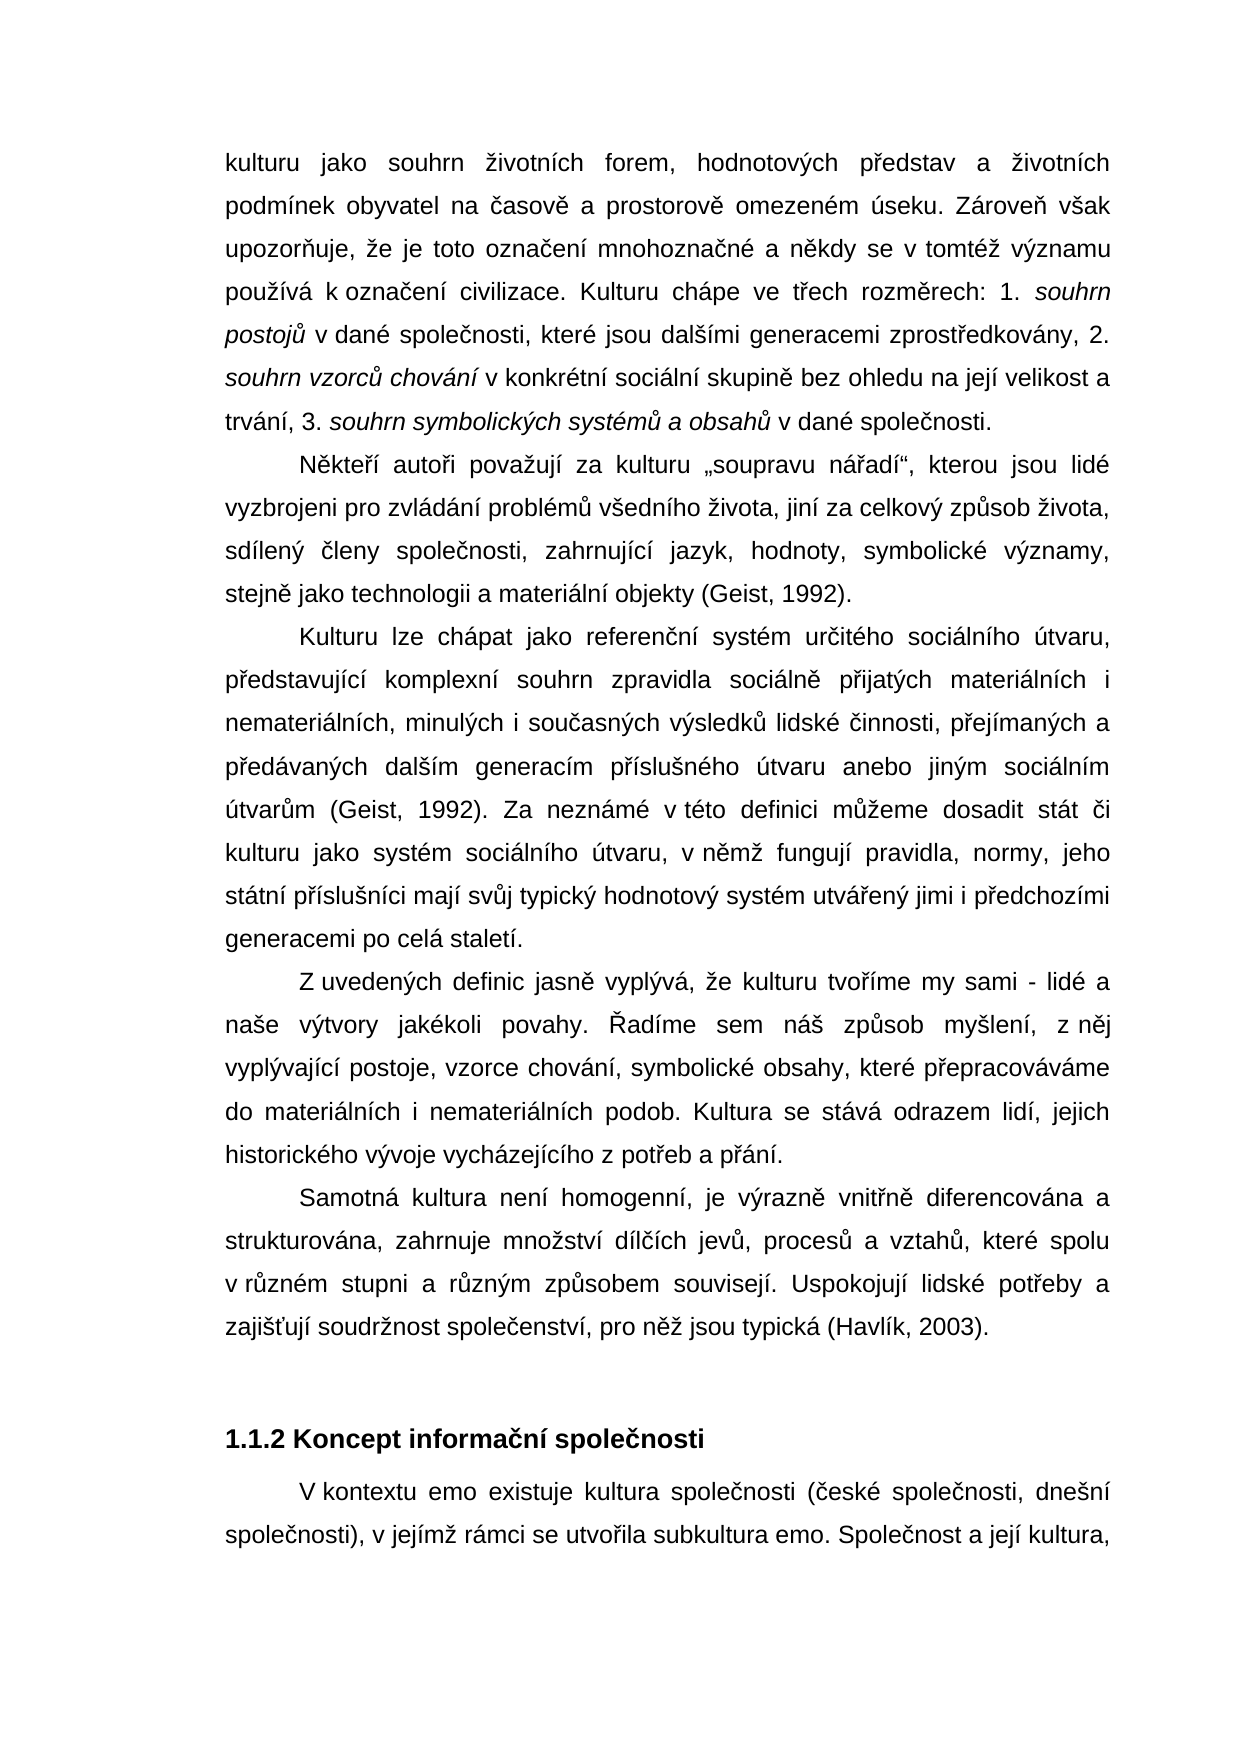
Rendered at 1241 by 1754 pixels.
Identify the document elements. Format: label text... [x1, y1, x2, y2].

text Kulturu lze chápat jako referenční systém určitého sociálního útvaru, představující komplexní souhrn zpravidla sociálně přijatých materiálních i nemateriálních, minulých i současných výsledků lidské činnosti, přejímaných a předávaných dalším generacím příslušného útvaru anebo jiným sociálním útvarům (Geist, 1992). Za neznámé v této definici můžeme dosadit stát či kulturu jako systém sociálního útvaru, v němž fungují pravidla, normy, jeho státní příslušníci mají svůj typický hodnotový systém utvářený jimi i předchozími generacemi po celá staletí. [225, 622, 1111, 953]
text Někteří autoři považují za kulturu „soupravu nářadí“, kterou jsou lidé vyzbrojeni pro zvládání problémů všedního života, jiní za celkový způsob života, sdílený členy společnosti, zahrnující jazyk, hodnoty, symbolické významy, stejně jako technologii a materiální objekty (Geist, 1992). [225, 449, 1111, 608]
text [225, 1476, 1111, 1548]
text Samotná kultura není homogenní, je výrazně vnitřně diferencována a strukturována, zahrnuje množství dílčích jevů, procesů a vztahů, které spolu v různém stupni a různým způsobem souvisejí. Uspokojují lidské potřeby a zajišťují soudržnost společenství, pro něž jsou typická (Havlík, 2003). [225, 1183, 1111, 1341]
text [225, 148, 1111, 435]
text 1.1.2 Koncept informační společnosti [225, 1423, 1107, 1454]
text Z uvedených definic jasně vyplývá, že kulturu tvoříme my sami - lidé a naše výtvory jakékoli povahy. Řadíme sem náš způsob myšlení, z něj vyplývající postoje, vzorce chování, symbolické obsahy, které přepracováváme do materiálních i nemateriálních podob. Kultura se stává odrazem lidí, jejich historického vývoje vycházejícího z potřeb a přání. [225, 967, 1111, 1168]
